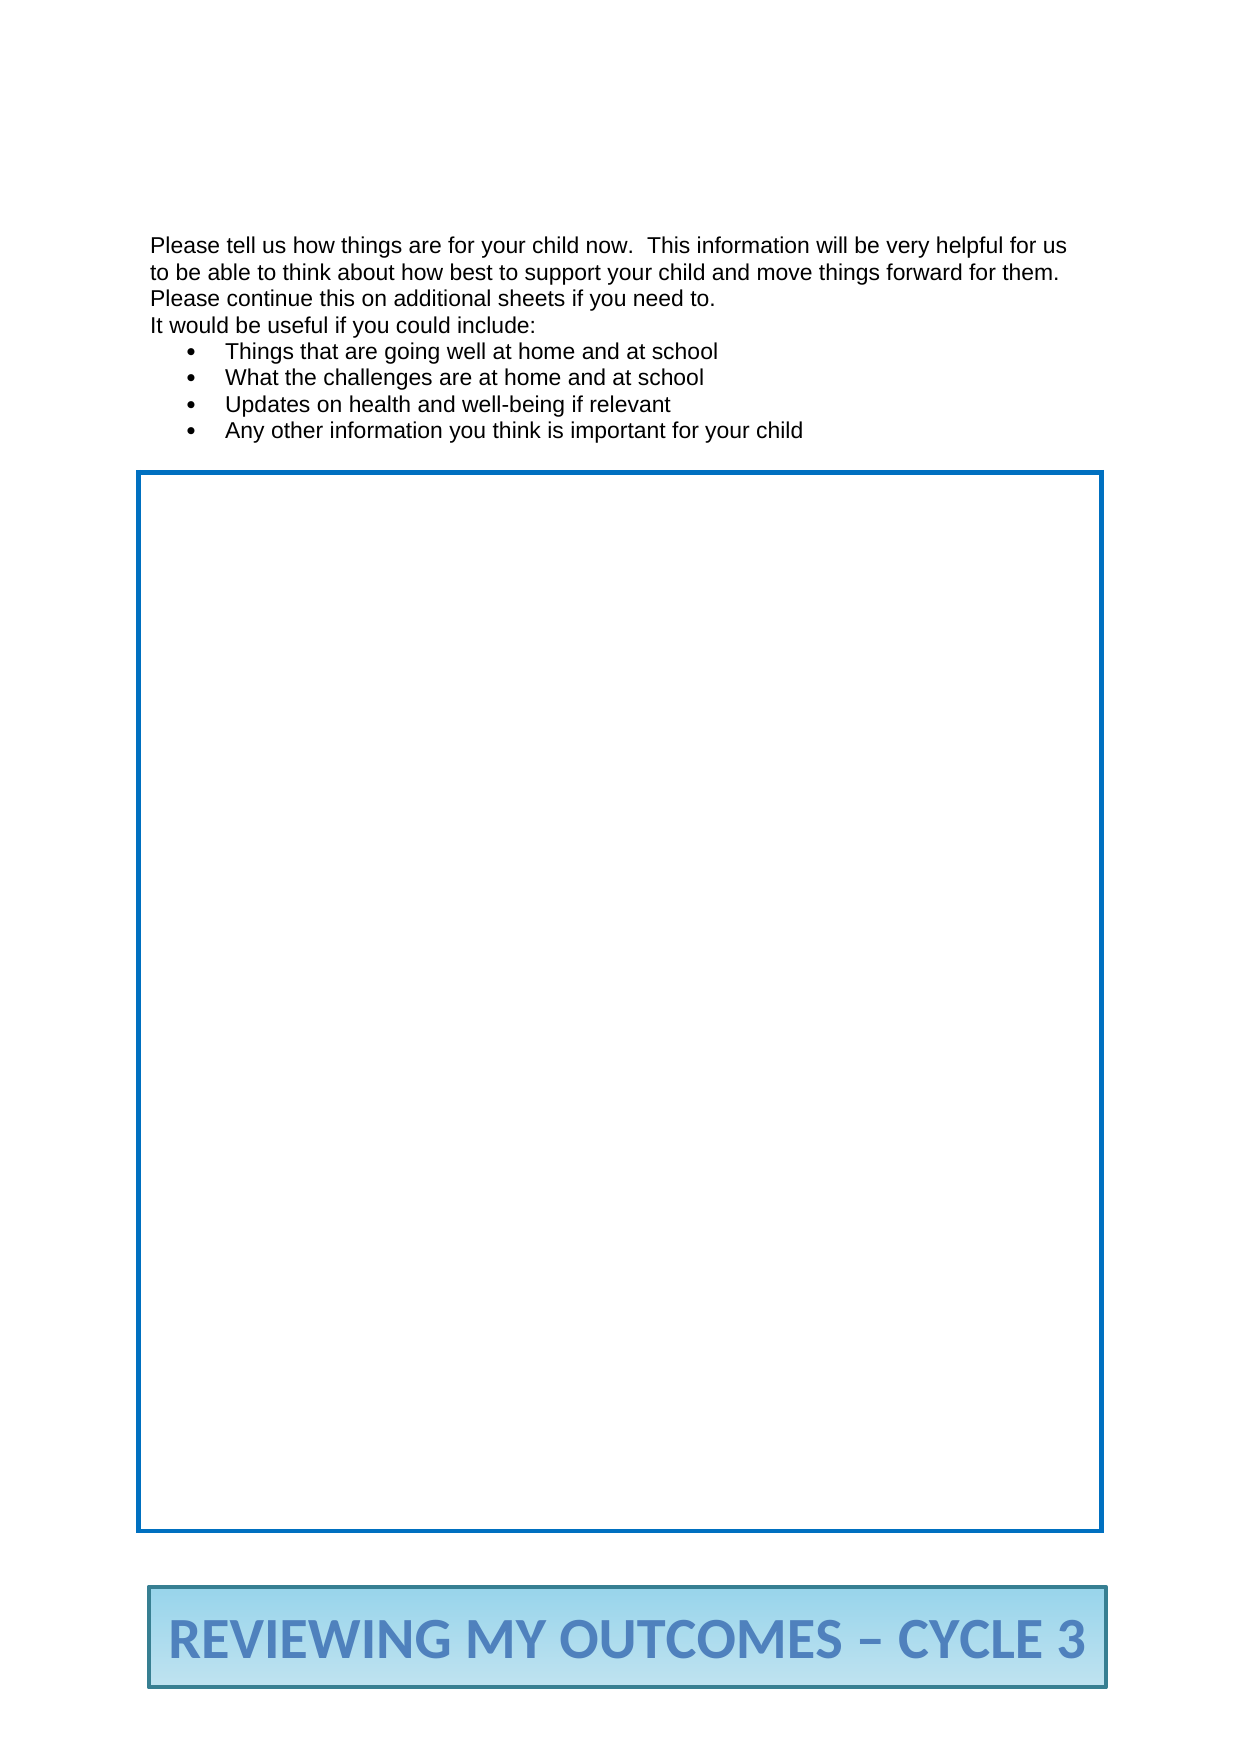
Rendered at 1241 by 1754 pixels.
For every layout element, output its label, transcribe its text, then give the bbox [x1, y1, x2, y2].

list Updates on health and well-being if relevant [187, 391, 1090, 417]
text Please tell us how things are for your child now. This information will be very helpful for us to be able to think about how best to support your child and move things forward for them. Please continue this on additional sheets if you need to. [150, 232, 1090, 312]
list Things that are going well at home and at school [187, 338, 1090, 364]
table_header [141, 475, 1099, 1528]
list What the challenges are at home and at school [187, 364, 1090, 391]
list Any other information you think is important for your child [187, 417, 1090, 443]
text It would be useful if you could include: [150, 312, 1090, 338]
